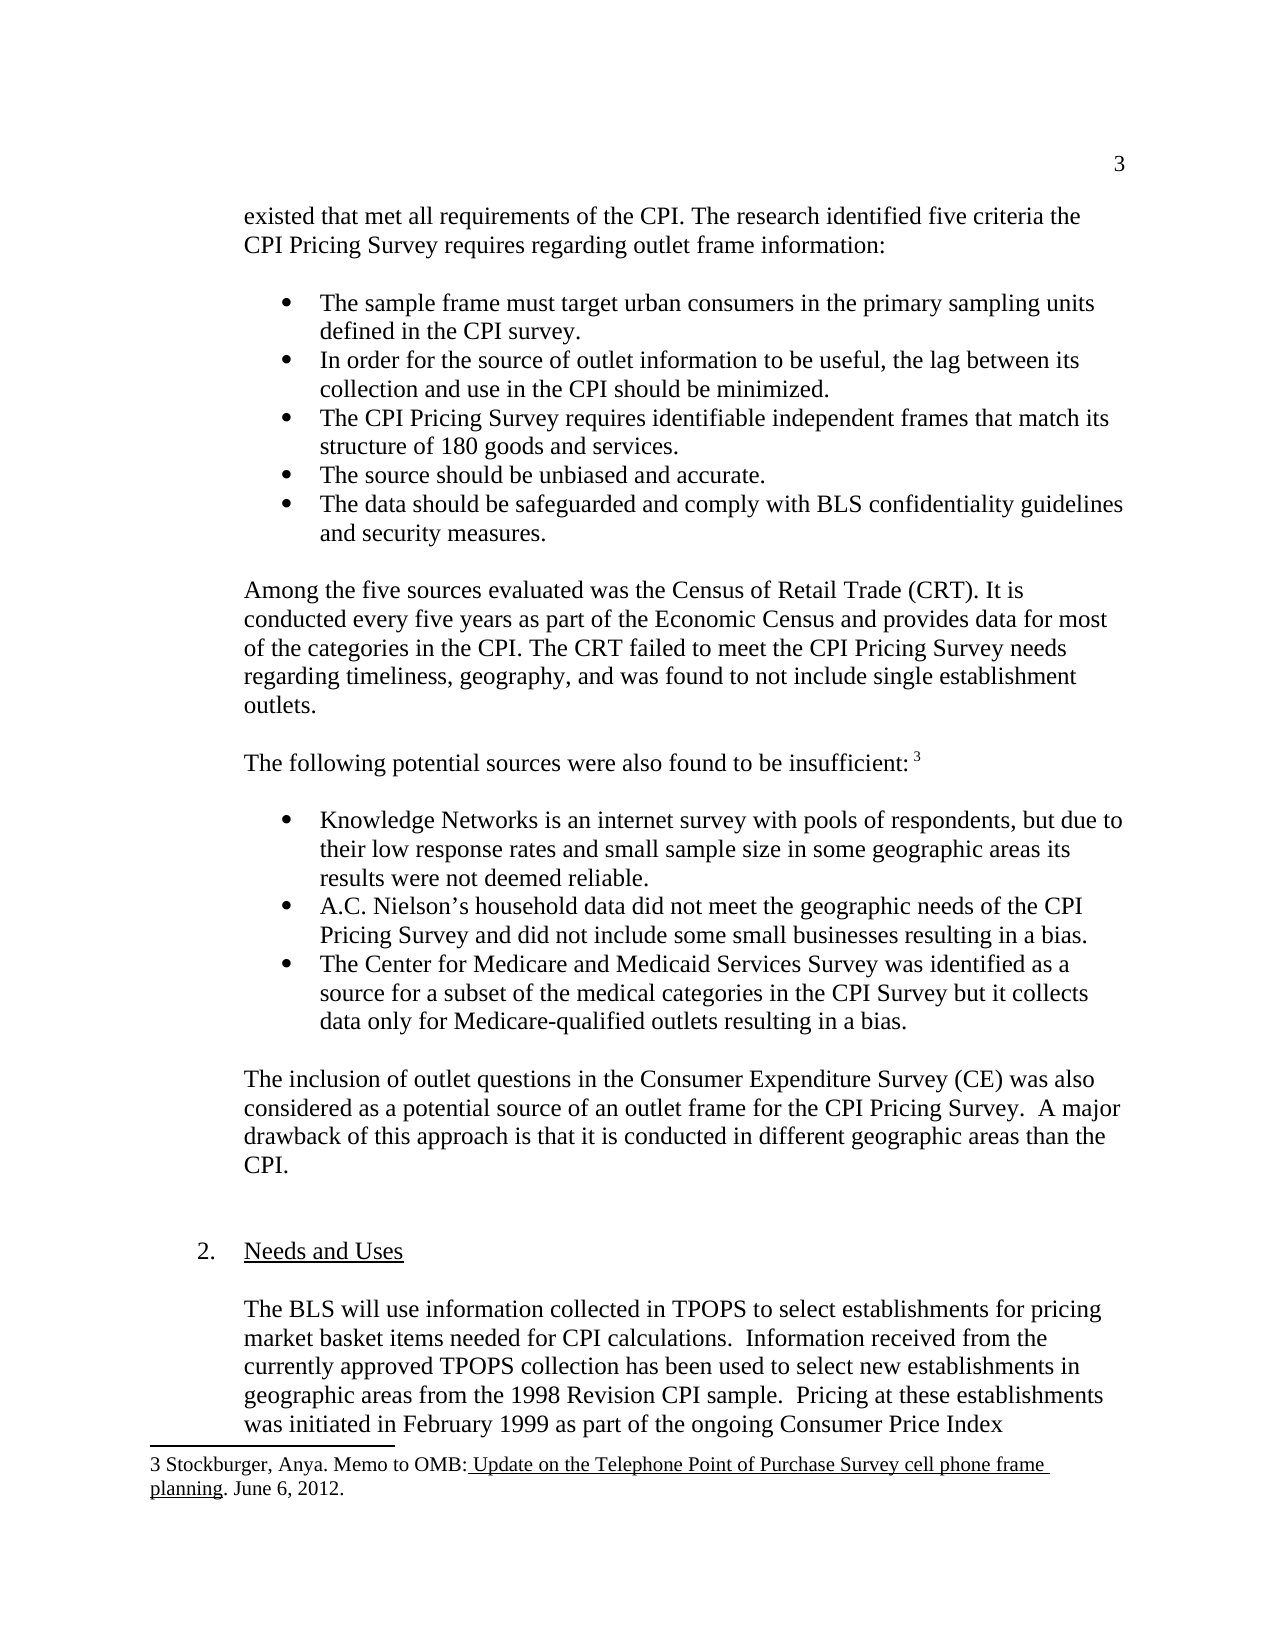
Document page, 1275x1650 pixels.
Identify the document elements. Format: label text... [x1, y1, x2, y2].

text Among the five sources evaluated was the Census of Retail Trade (CRT). It is conducted every five years as part of the Economic Census and provides data for most of the categories in the CPI. The CRT failed to meet the CPI Pricing Survey needs regarding timeliness, geography, and was found to not include single establishment outlets. [244, 575, 1125, 719]
list Knowledge Networks is an internet survey with pools of respondents, but due to their low response rates and small sample size in some geographic areas its results were not deemed reliable. [282, 805, 1125, 891]
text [244, 201, 1125, 259]
list The sample frame must target urban consumers in the primary sampling units defined in the CPI survey. [282, 288, 1125, 345]
text The following potential sources were also found to be insufficient: [244, 748, 1125, 776]
list The inclusion of outlet questions in the Consumer Expenditure Survey (CE) was also considered as a potential source of an outlet frame for the CPI Pricing Survey. A major drawback of this approach is that it is conducted in different geographic areas than the CPI. [244, 1064, 1125, 1179]
list The CPI Pricing Survey requires identifiable independent frames that match its structure of 180 goods and services. [282, 403, 1125, 460]
list The source should be unbiased and accurate. [282, 460, 1125, 489]
list The Center for Medicare and Medicaid Services Survey was identified as a source for a subset of the medical categories in the CPI Survey but it collects data only for Medicare-qualified outlets resulting in a bias. [282, 949, 1125, 1035]
list A.C. Nielson’s household data did not meet the geographic needs of the CPI Pricing Survey and did not include some small businesses resulting in a bias. [282, 891, 1125, 949]
list The data should be safeguarded and comply with BLS confidentiality guidelines and security measures. [282, 489, 1125, 546]
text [197, 1236, 1125, 1438]
list In order for the source of outlet information to be useful, the lag between its collection and use in the CPI should be minimized. [282, 345, 1125, 403]
